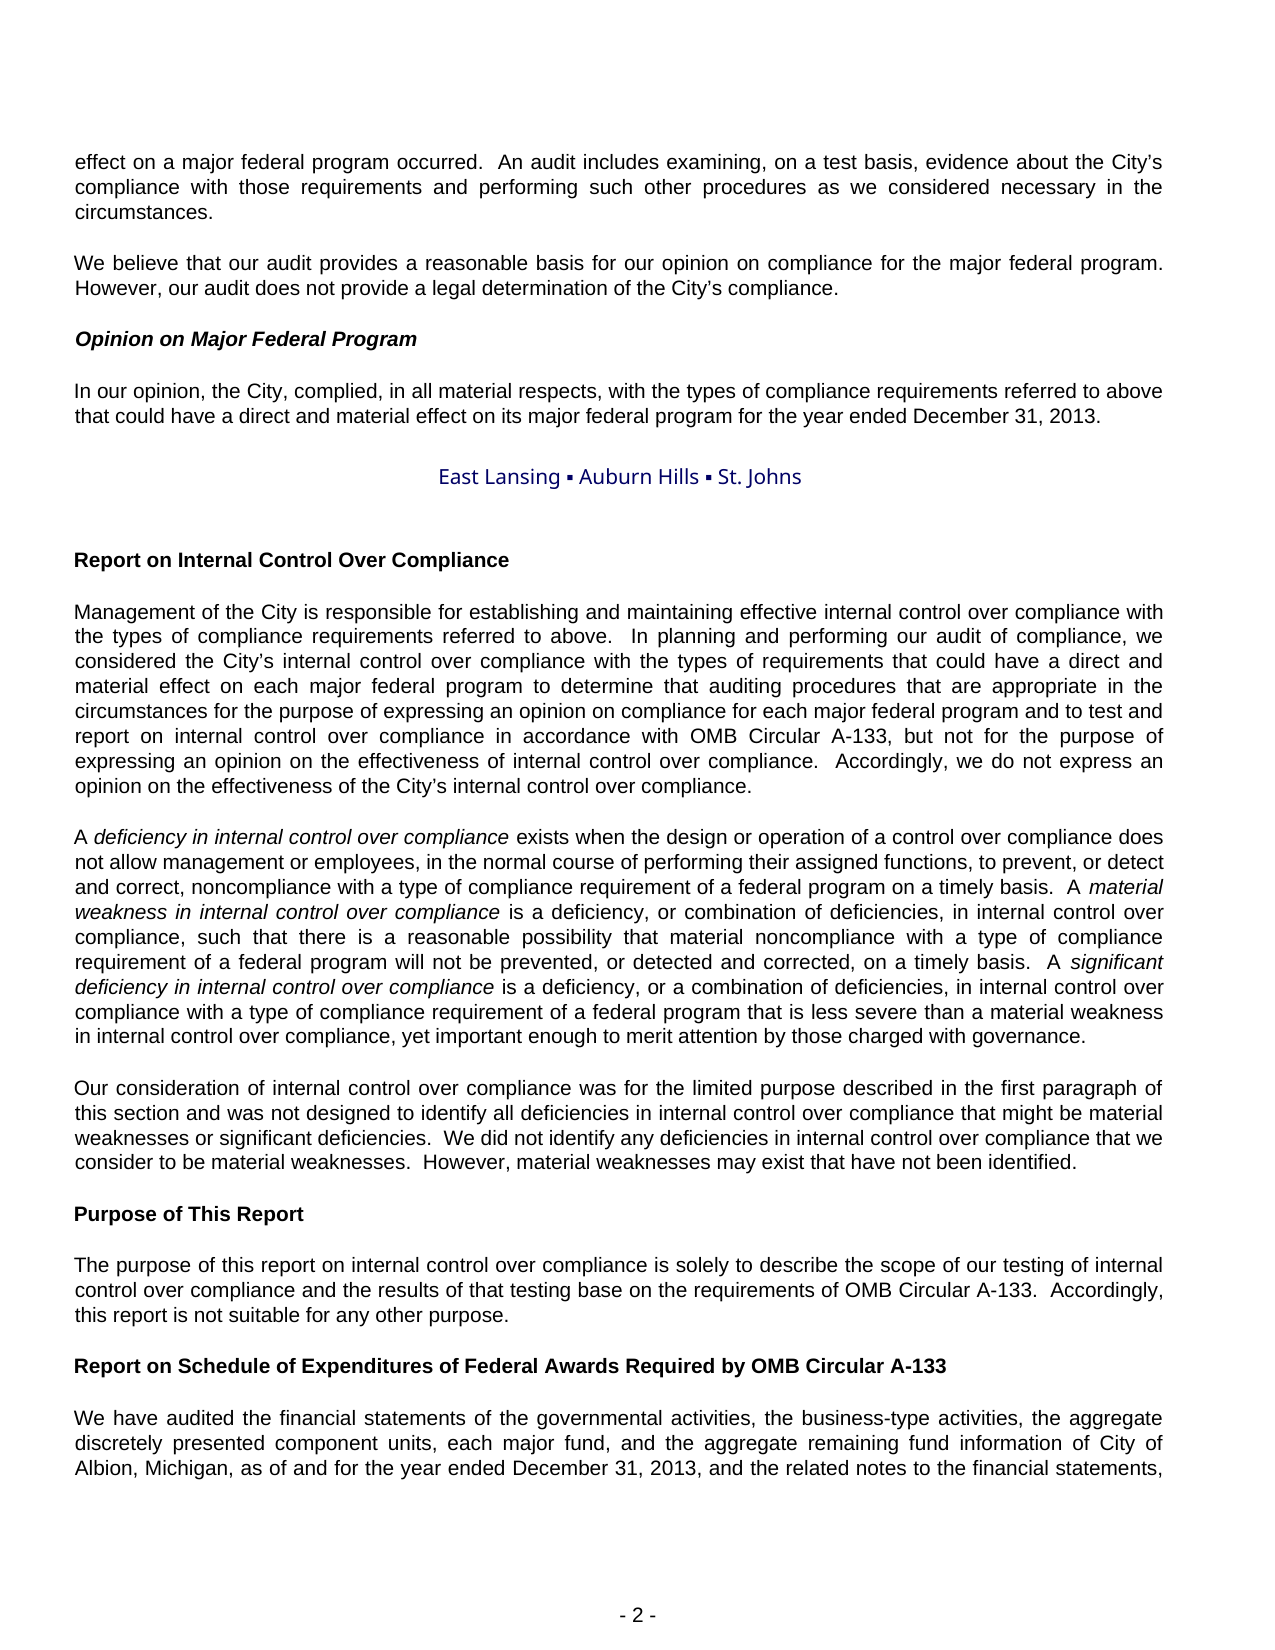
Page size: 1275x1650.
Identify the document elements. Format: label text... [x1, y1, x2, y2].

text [73, 1406, 1165, 1479]
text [73, 150, 1165, 224]
text Our consideration of internal control over compliance was for the limited purpose described in the first paragraph of this section and was not designed to identify all deficiencies in internal control over compliance that might be material weaknesses or significant deficiencies. We did not identify any deficiencies in internal control over compliance that we consider to be material weaknesses. However, material weaknesses may exist that have not been identified. [73, 1076, 1165, 1174]
text Report on Internal Control Over Compliance [73, 548, 1165, 572]
text Management of the City is responsible for establishing and maintaining effective internal control over compliance with the types of compliance requirements referred to above. In planning and performing our audit of compliance, we considered the City’s internal control over compliance with the types of requirements that could have a direct and material effect on each major federal program to determine that auditing procedures that are appropriate in the circumstances for the purpose of expressing an opinion on compliance for each major federal program and to test and report on internal control over compliance in accordance with OMB Circular A-133, but not for the purpose of expressing an opinion on the effectiveness of internal control over compliance. Accordingly, we do not express an opinion on the effectiveness of the City’s internal control over compliance. [73, 599, 1165, 798]
text A deficiency in internal control over compliance exists when the design or operation of a control over compliance does not allow management or employees, in the normal course of performing their assigned functions, to prevent, or detect and correct, noncompliance with a type of compliance requirement of a federal program on a timely basis. A material weakness in internal control over compliance is a deficiency, or combination of deficiencies, in internal control over compliance, such that there is a reasonable possibility that material noncompliance with a type of compliance requirement of a federal program will not be prevented, or detected and corrected, on a timely basis. A significant deficiency in internal control over compliance is a deficiency, or a combination of deficiencies, in internal control over compliance with a type of compliance requirement of a federal program that is less severe than a material weakness in internal control over compliance, yet important enough to merit attention by those charged with governance. [73, 825, 1165, 1048]
text Report on Schedule of Expenditures of Federal Awards Required by OMB Circular A-133 [73, 1354, 1165, 1378]
text In our opinion, the City, complied, in all material respects, with the types of compliance requirements referred to above that could have a direct and material effect on its major federal program for the year ended December 31, 2013. [73, 379, 1165, 427]
text Purpose of This Report [73, 1201, 1165, 1225]
text East Lansing ▪ Auburn Hills ▪ St. Johns [110, 462, 1129, 491]
text We believe that our audit provides a reasonable basis for our opinion on compliance for the major federal program. However, our audit does not provide a legal determination of the City’s compliance. [73, 251, 1165, 300]
subtitle Opinion on Major Federal Program [75, 327, 1165, 351]
text The purpose of this report on internal control over compliance is solely to describe the scope of our testing of internal control over compliance and the results of that testing base on the requirements of OMB Circular A-133. Accordingly, this report is not suitable for any other purpose. [73, 1253, 1165, 1327]
